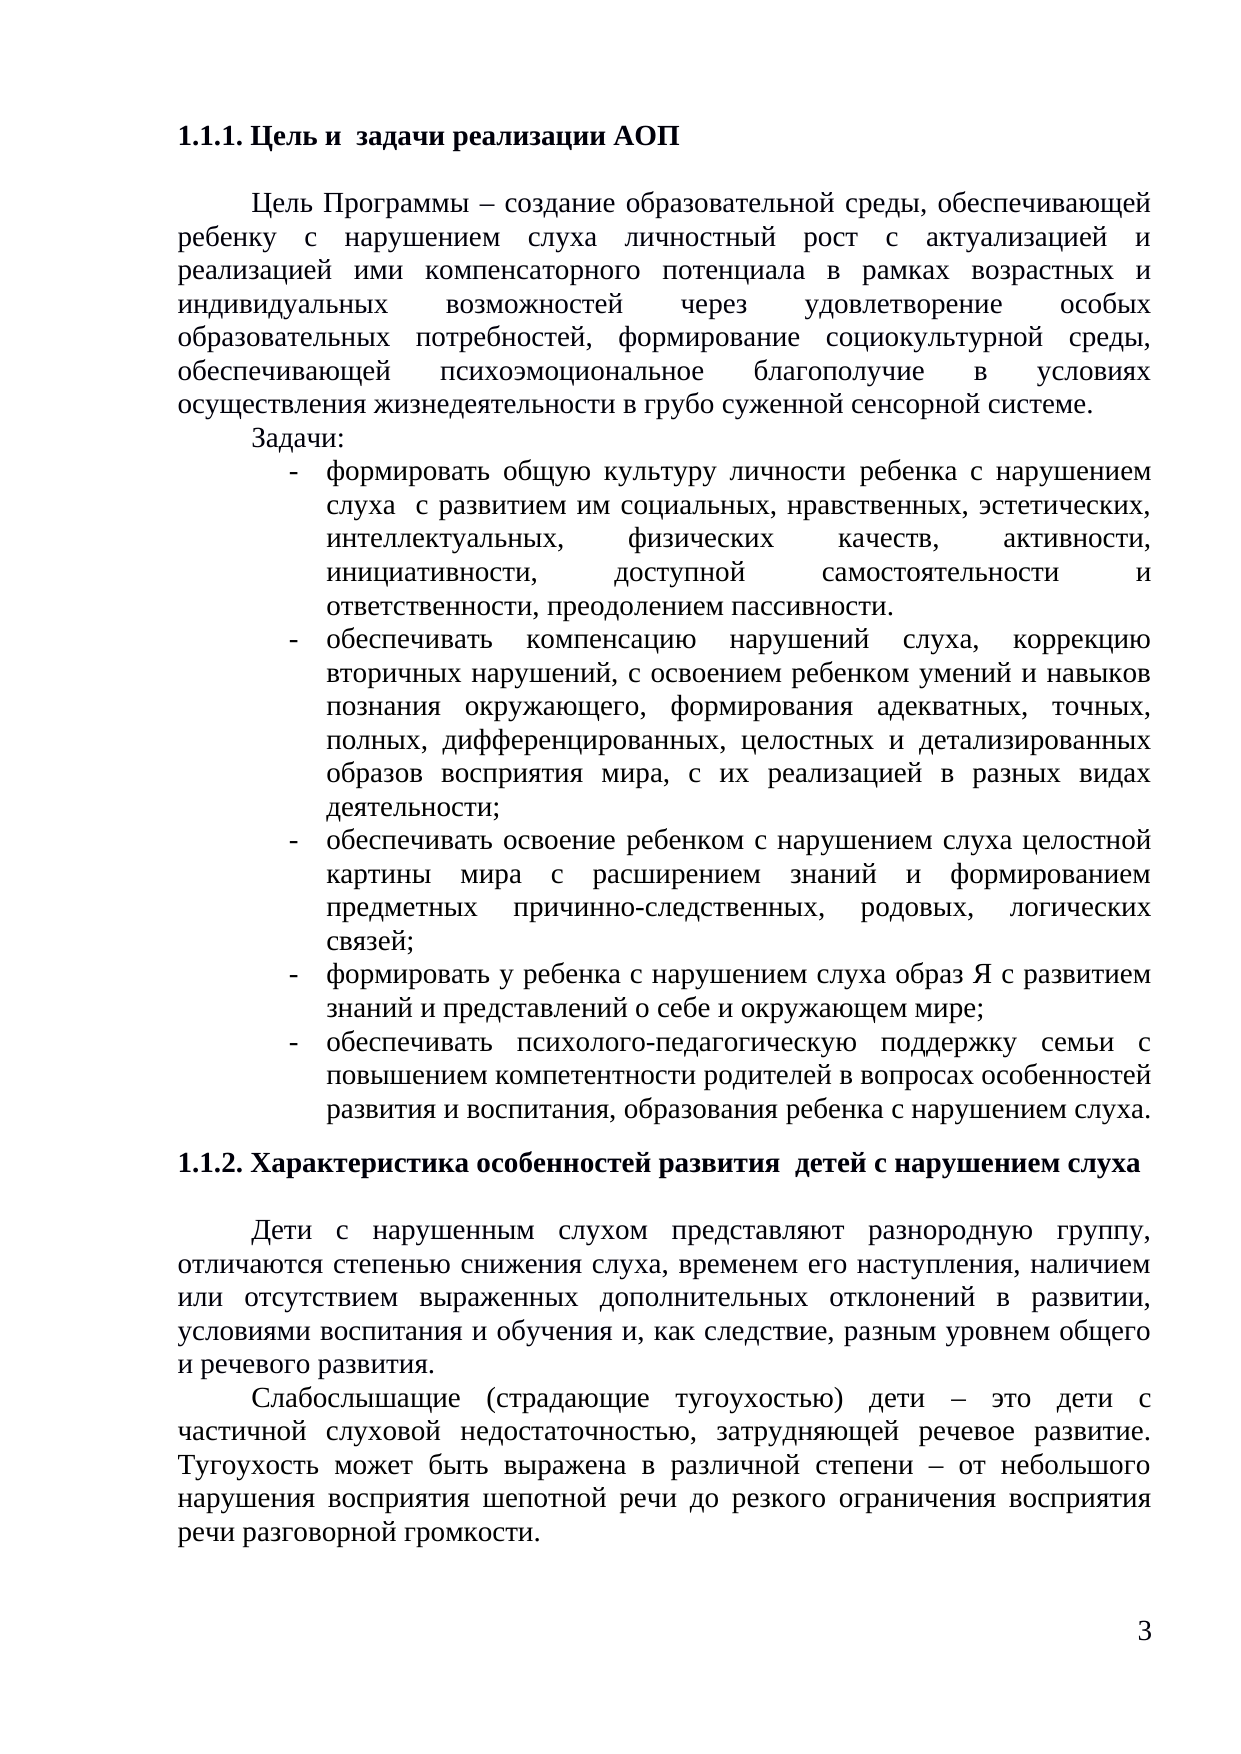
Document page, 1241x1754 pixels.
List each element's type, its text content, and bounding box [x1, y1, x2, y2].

text Слабослышащие (страдающие тугоухостью) дети – это дети с частичной слуховой недостаточностью, затрудняющей речевое развитие. Тугоухость может быть выражена в различной степени – от небольшого нарушения восприятия шепотной речи до резкого ограничения восприятия речи разговорной громкости. [177, 1380, 1152, 1548]
list обеспечивать психолого-педагогическую поддержку семьи с повышением компетентности родителей в вопросах особенностей развития и воспитания, образования ребенка с нарушением слуха. [288, 1024, 1152, 1124]
list обеспечивать освоение ребенком с нарушением слуха целостной картины мира с расширением знаний и формированием предметных причинно-следственных, родовых, логических связей; [288, 822, 1152, 957]
text Задачи: [177, 420, 1152, 453]
list формировать общую культуру личности ребенка с нарушением слуха с развитием им социальных, нравственных, эстетических, интеллектуальных, физических качеств, активности, инициативности, доступной самостоятельности и ответственности, преодолением пассивности. [288, 453, 1152, 621]
text Дети с нарушенным слухом представляют разнородную группу, отличаются степенью снижения слуха, временем его наступления, наличием или отсутствием выраженных дополнительных отклонений в развитии, условиями воспитания и обучения и, как следствие, разным уровнем общего и речевого развития. [177, 1212, 1152, 1380]
text Цель Программы – создание образовательной среды, обеспечивающей ребенку с нарушением слуха личностный рост с актуализацией и реализацией ими компенсаторного потенциала в рамках возрастных и индивидуальных возможностей через удовлетворение особых образовательных потребностей, формирование социокультурной среды, обеспечивающей психоэмоциональное благополучие в условиях осуществления жизнедеятельности в грубо суженной сенсорной системе. [177, 185, 1152, 420]
text 1.1.2. Характеристика особенностей развития детей с нарушением слуха [177, 1145, 1152, 1179]
text 1.1.1. Цель и задачи реализации АОП [177, 118, 1152, 152]
list обеспечивать компенсацию нарушений слуха, коррекцию вторичных нарушений, с освоением ребенком умений и навыков познания окружающего, формирования адекватных, точных, полных, дифференцированных, целостных и детализированных образов восприятия мира, с их реализацией в разных видах деятельности; [288, 621, 1152, 822]
list формировать у ребенка с нарушением слуха образ Я с развитием знаний и представлений о себе и окружающем мире; [288, 957, 1152, 1024]
